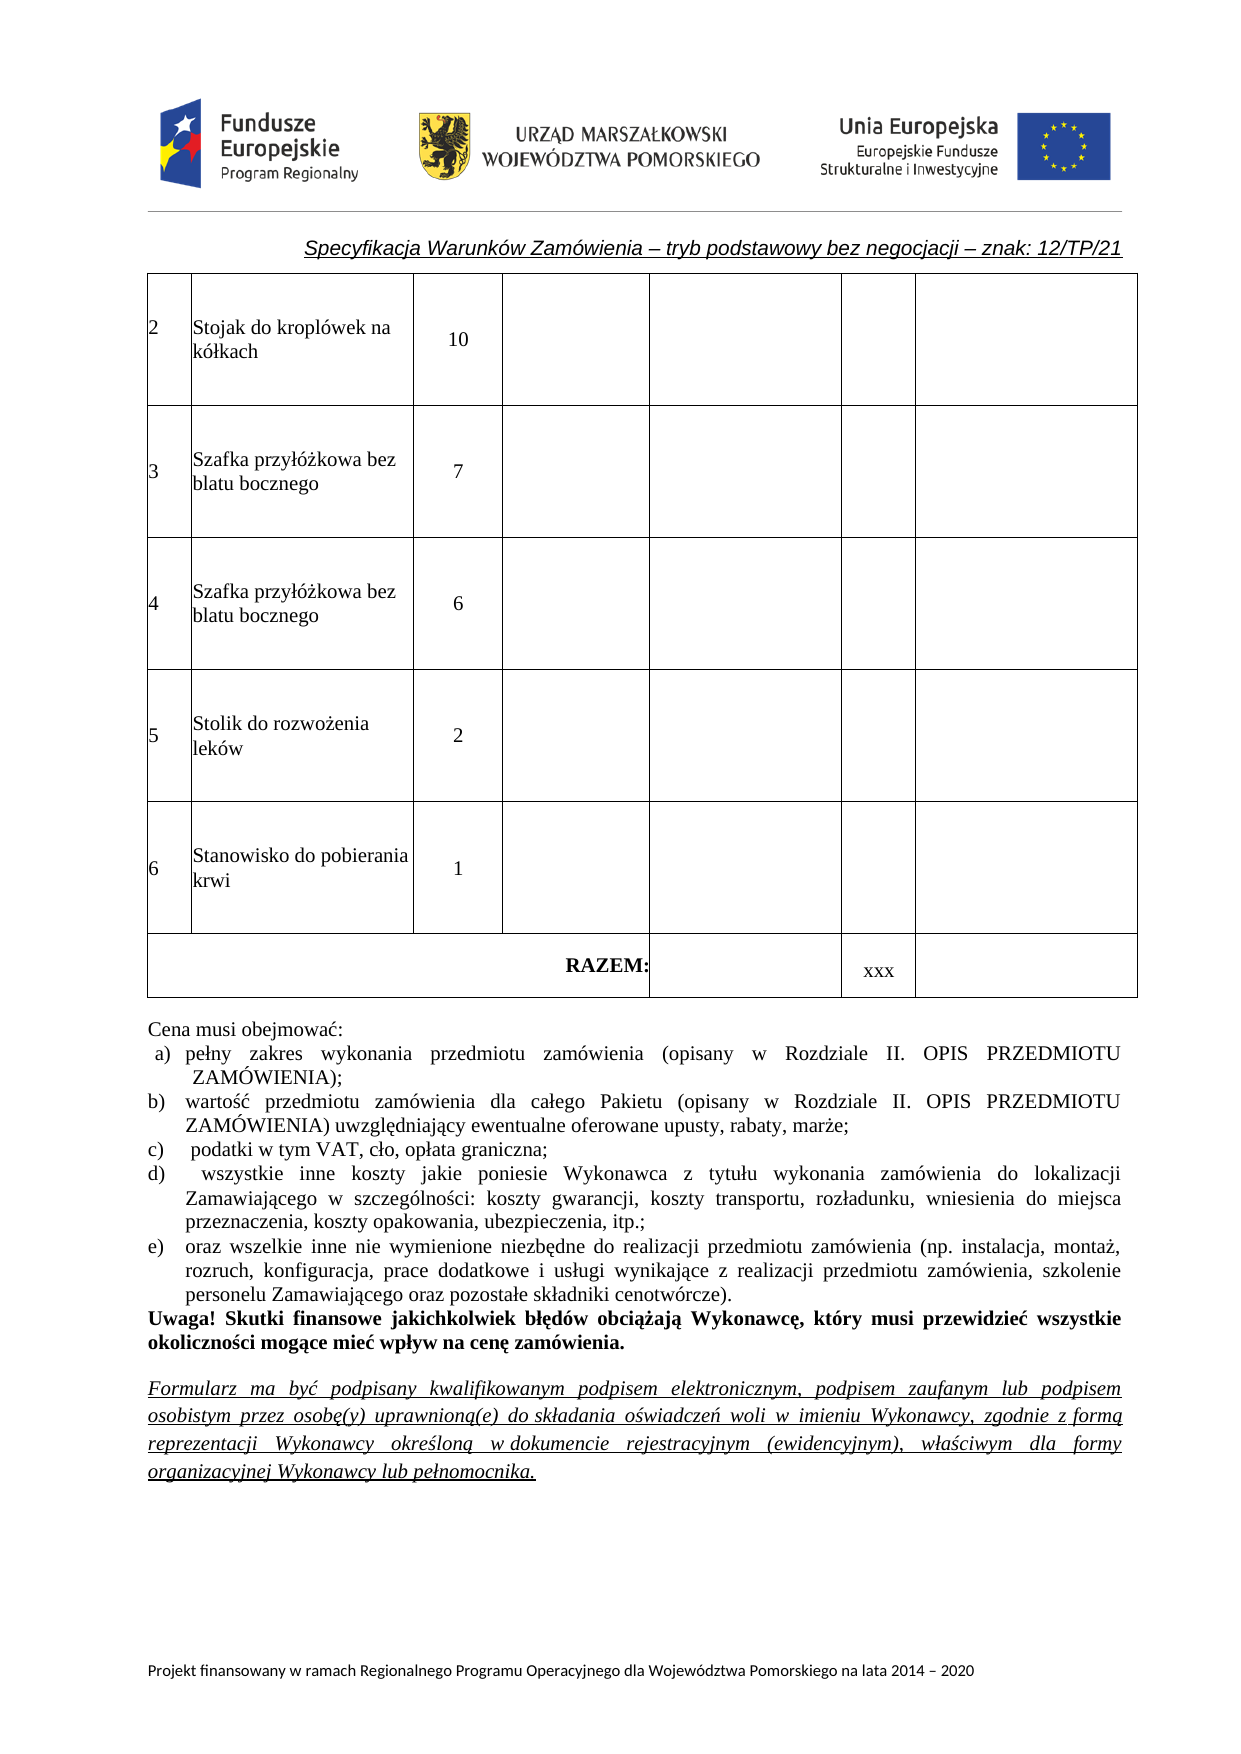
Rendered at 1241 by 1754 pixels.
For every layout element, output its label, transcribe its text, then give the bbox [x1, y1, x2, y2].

table_cell [842, 670, 915, 801]
table_cell [650, 934, 841, 997]
table_cell [916, 670, 1137, 801]
picture [147, 98, 1123, 212]
table_cell [650, 670, 841, 801]
table_cell 1 [414, 802, 502, 933]
table_cell 10 [414, 274, 502, 405]
table_cell [916, 802, 1137, 933]
table_cell [503, 670, 649, 801]
table_cell [503, 538, 649, 669]
table_cell Stanowisko do pobierania krwi [192, 802, 413, 933]
list pełny zakres wykonania przedmiotu zamówienia (opisany w Rozdziale II. OPIS PRZEDMIOTU ZAMÓWIENIA); [154, 1041, 1122, 1089]
table_cell Szafka przyłóżkowa bez blatu bocznego [192, 406, 413, 537]
table_cell [842, 802, 915, 933]
table_cell [916, 934, 1137, 997]
table_cell [503, 406, 649, 537]
table_cell [650, 406, 841, 537]
table_cell Stojak do kroplówek na kółkach [192, 274, 413, 405]
table_cell 3 [148, 406, 191, 537]
text Formularz ma być podpisany kwalifikowanym podpisem elektronicznym, podpisem zaufanym lub podpisem osobistym przez osobę(y) uprawnioną(e) do składania oświadczeń woli w imieniu Wykonawcy, zgodnie z formą reprezentacji Wykonawcy określoną w dokumencie rejestracyjnym (ewidencyjnym), właściwym dla formy organizacyjnej Wykonawcy lub pełnomocnika. [148, 1453, 1122, 1483]
table_cell 2 [148, 274, 191, 405]
text Formularz ma być podpisany kwalifikowanym podpisem elektronicznym, podpisem zaufanym lub podpisem osobistym przez osobę(y) uprawnioną(e) do składania oświadczeń woli w imieniu Wykonawcy, zgodnie z formą reprezentacji Wykonawcy określoną w dokumencie rejestracyjnym (ewidencyjnym), właściwym dla formy organizacyjnej Wykonawcy lub pełnomocnika. [148, 1425, 1122, 1452]
text Cena musi obejmować: [148, 1017, 1122, 1041]
table_cell 4 [148, 538, 191, 669]
table_cell [650, 802, 841, 933]
table_cell 6 [414, 538, 502, 669]
table_cell [503, 274, 649, 405]
table_cell [650, 538, 841, 669]
table_cell xxx [842, 934, 915, 997]
table_cell 2 [414, 670, 502, 801]
table_cell [916, 538, 1137, 669]
table_cell 7 [414, 406, 502, 537]
table_cell 5 [148, 670, 191, 801]
table_cell Stolik do rozwożenia leków [192, 670, 413, 801]
list oraz wszelkie inne nie wymienione niezbędne do realizacji przedmiotu zamówienia (np. instalacja, montaż, rozruch, konfiguracja, prace dodatkowe i usługi wynikające z realizacji przedmiotu zamówienia, szkolenie personelu Zamawiającego oraz pozostałe składniki cenotwórcze). [148, 1233, 1122, 1306]
table_cell RAZEM: [148, 934, 649, 997]
list podatki w tym VAT, cło, opłata graniczna; [148, 1137, 1122, 1161]
table_cell [916, 274, 1137, 405]
table_cell [842, 274, 915, 405]
table_cell Szafka przyłóżkowa bez blatu bocznego [192, 538, 413, 669]
table_cell [650, 274, 841, 405]
table_cell [503, 802, 649, 933]
table_cell 6 [148, 802, 191, 933]
list wartość przedmiotu zamówienia dla całego Pakietu (opisany w Rozdziale II. OPIS PRZEDMIOTU ZAMÓWIENIA) uwzględniający ewentualne oferowane upusty, rabaty, marże; [148, 1089, 1122, 1137]
list wszystkie inne koszty jakie poniesie Wykonawca z tytułu wykonania zamówienia do lokalizacji Zamawiającego w szczególności: koszty gwarancji, koszty transportu, rozładunku, wniesienia do miejsca przeznaczenia, koszty opakowania, ubezpieczenia, itp.; [148, 1161, 1122, 1233]
text Formularz ma być podpisany kwalifikowanym podpisem elektronicznym, podpisem zaufanym lub podpisem osobistym przez osobę(y) uprawnioną(e) do składania oświadczeń woli w imieniu Wykonawcy, zgodnie z formą reprezentacji Wykonawcy określoną w dokumencie rejestracyjnym (ewidencyjnym), właściwym dla formy organizacyjnej Wykonawcy lub pełnomocnika. [148, 1398, 1122, 1424]
text Uwaga! Skutki finansowe jakichkolwiek błędów obciążają Wykonawcę, który musi przewidzieć wszystkie okoliczności mogące mieć wpływ na cenę zamówienia. [148, 1306, 1122, 1354]
table_cell [842, 406, 915, 537]
table_cell [916, 406, 1137, 537]
table_cell [842, 538, 915, 669]
